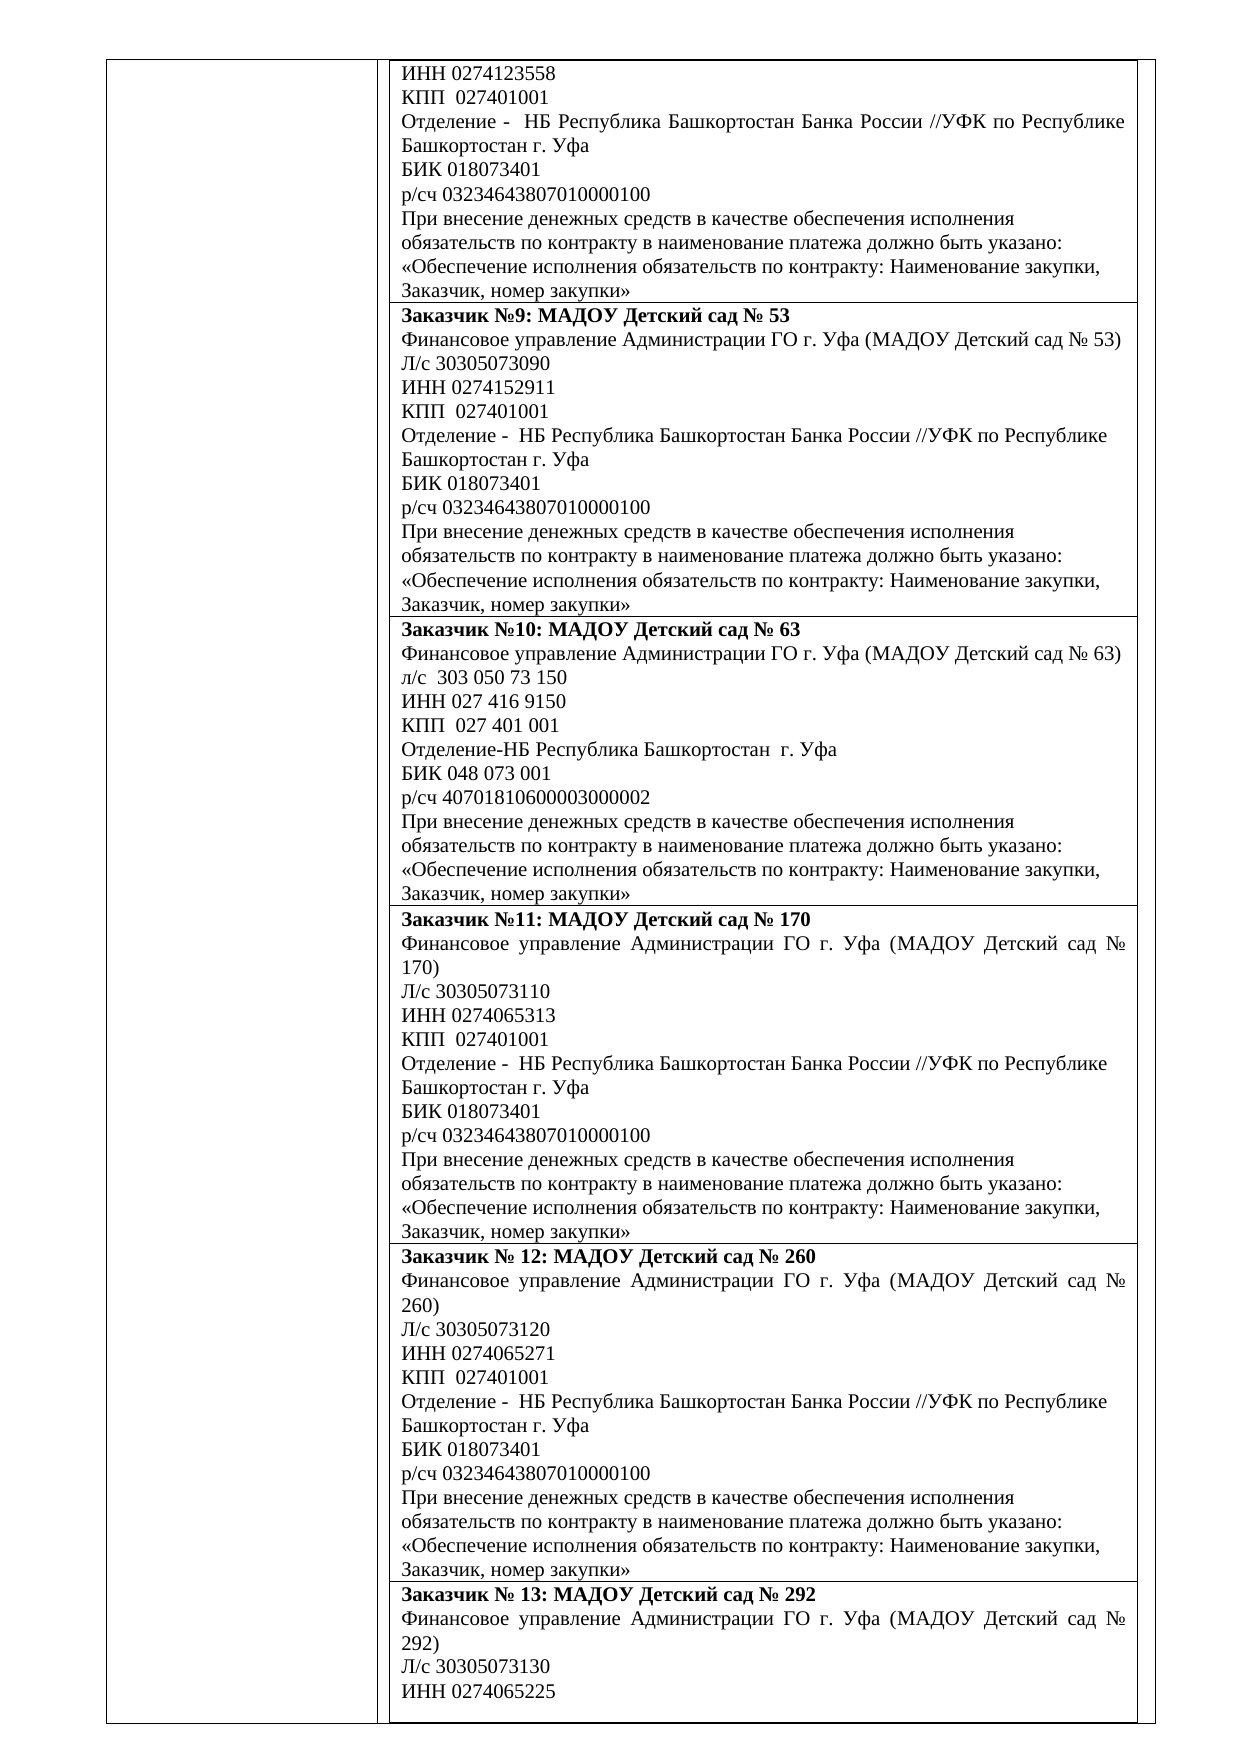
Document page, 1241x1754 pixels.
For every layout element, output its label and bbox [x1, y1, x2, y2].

table_cell [390, 906, 1137, 1243]
table_cell [390, 303, 1137, 616]
table_cell [1138, 60, 1155, 1723]
table_cell [390, 61, 1137, 302]
table_cell [378, 60, 389, 1723]
table_cell [107, 60, 377, 1723]
table_cell [390, 617, 1137, 905]
table_cell [390, 1582, 1137, 1722]
table_cell [390, 1244, 1137, 1581]
